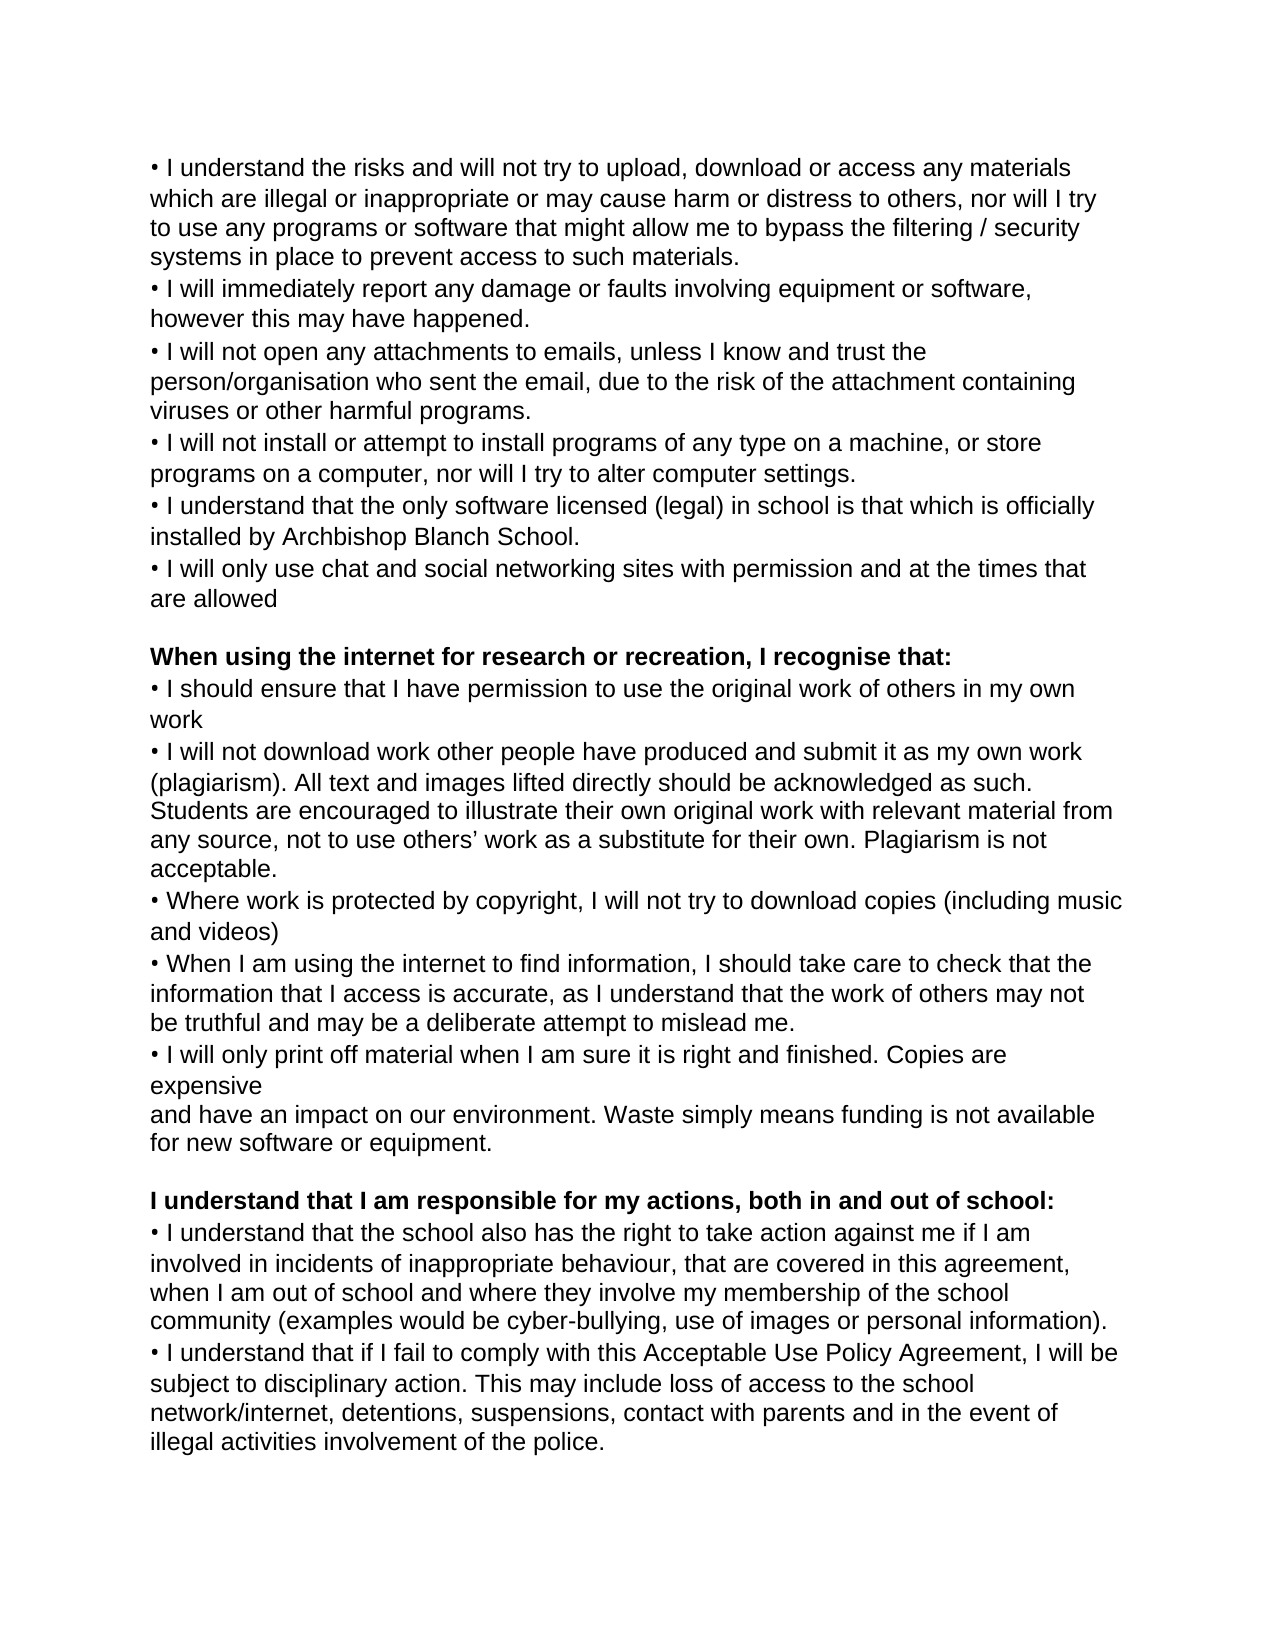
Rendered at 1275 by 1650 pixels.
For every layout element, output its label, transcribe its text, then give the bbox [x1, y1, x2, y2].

text • I will only use chat and social networking sites with permission and at the times that are allowed [150, 550, 1125, 613]
text • I understand the risks and will not try to upload, download or access any materials [150, 150, 1125, 184]
text be truthful and may be a deliberate attempt to mislead me. [150, 1008, 1125, 1037]
text viruses or other harmful programs. [150, 396, 1125, 425]
text When using the internet for research or recreation, I recognise that: [150, 642, 1125, 671]
text work [150, 705, 1125, 733]
text • I should ensure that I have permission to use the original work of others in my own [150, 671, 1125, 705]
text and have an impact on our environment. Waste simply means funding is not available [150, 1100, 1125, 1128]
text • I will immediately report any damage or faults involving equipment or software, [150, 270, 1125, 304]
text • I understand that the school also has the right to take action against me if I am involved in incidents of inappropriate behaviour, that are covered in this agreement, when I am out of school and where they involve my membership of the school community (examples would be cyber-bullying, use of images or personal information). [150, 1215, 1125, 1335]
text (plagiarism). All text and images lifted directly should be acknowledged as such. [150, 767, 1125, 796]
text which are illegal or inappropriate or may cause harm or distress to others, nor will I try [150, 184, 1125, 213]
text illegal activities involvement of the police. [150, 1427, 1125, 1455]
text information that I access is accurate, as I understand that the work of others may not [150, 979, 1125, 1008]
text network/internet, detentions, suspensions, contact with parents and in the event of [150, 1398, 1125, 1427]
text Students are encouraged to illustrate their own original work with relevant material from [150, 796, 1125, 825]
text and videos) [150, 917, 1125, 945]
text • I understand that if I fail to comply with this Acceptable Use Policy Agreement, I will be [150, 1335, 1125, 1369]
text acceptable. [150, 854, 1125, 882]
text subject to disciplinary action. This may include loss of access to the school [150, 1369, 1125, 1398]
text • I understand that the only software licensed (legal) in school is that which is officially [150, 487, 1125, 522]
text I understand that I am responsible for my actions, both in and out of school: [150, 1186, 1125, 1215]
text to use any programs or software that might allow me to bypass the filtering / security [150, 213, 1125, 242]
text programs on a computer, nor will I try to alter computer settings. [150, 459, 1125, 487]
text • When I am using the internet to find information, I should take care to check that the [150, 945, 1125, 979]
text installed by Archbishop Blanch School. [150, 522, 1125, 550]
text • Where work is protected by copyright, I will not try to download copies (including music [150, 882, 1125, 917]
text • I will not open any attachments to emails, unless I know and trust the [150, 333, 1125, 367]
text • I will not download work other people have produced and submit it as my own work [150, 733, 1125, 767]
text person/organisation who sent the email, due to the risk of the attachment containing [150, 367, 1125, 396]
text for new software or equipment. [150, 1128, 1125, 1157]
text however this may have happened. [150, 304, 1125, 333]
text • I will not install or attempt to install programs of any type on a machine, or store [150, 425, 1125, 459]
text any source, not to use others’ work as a substitute for their own. Plagiarism is not [150, 825, 1125, 854]
text systems in place to prevent access to such materials. [150, 242, 1125, 270]
text • I will only print off material when I am sure it is right and finished. Copies are expensive [150, 1037, 1125, 1100]
